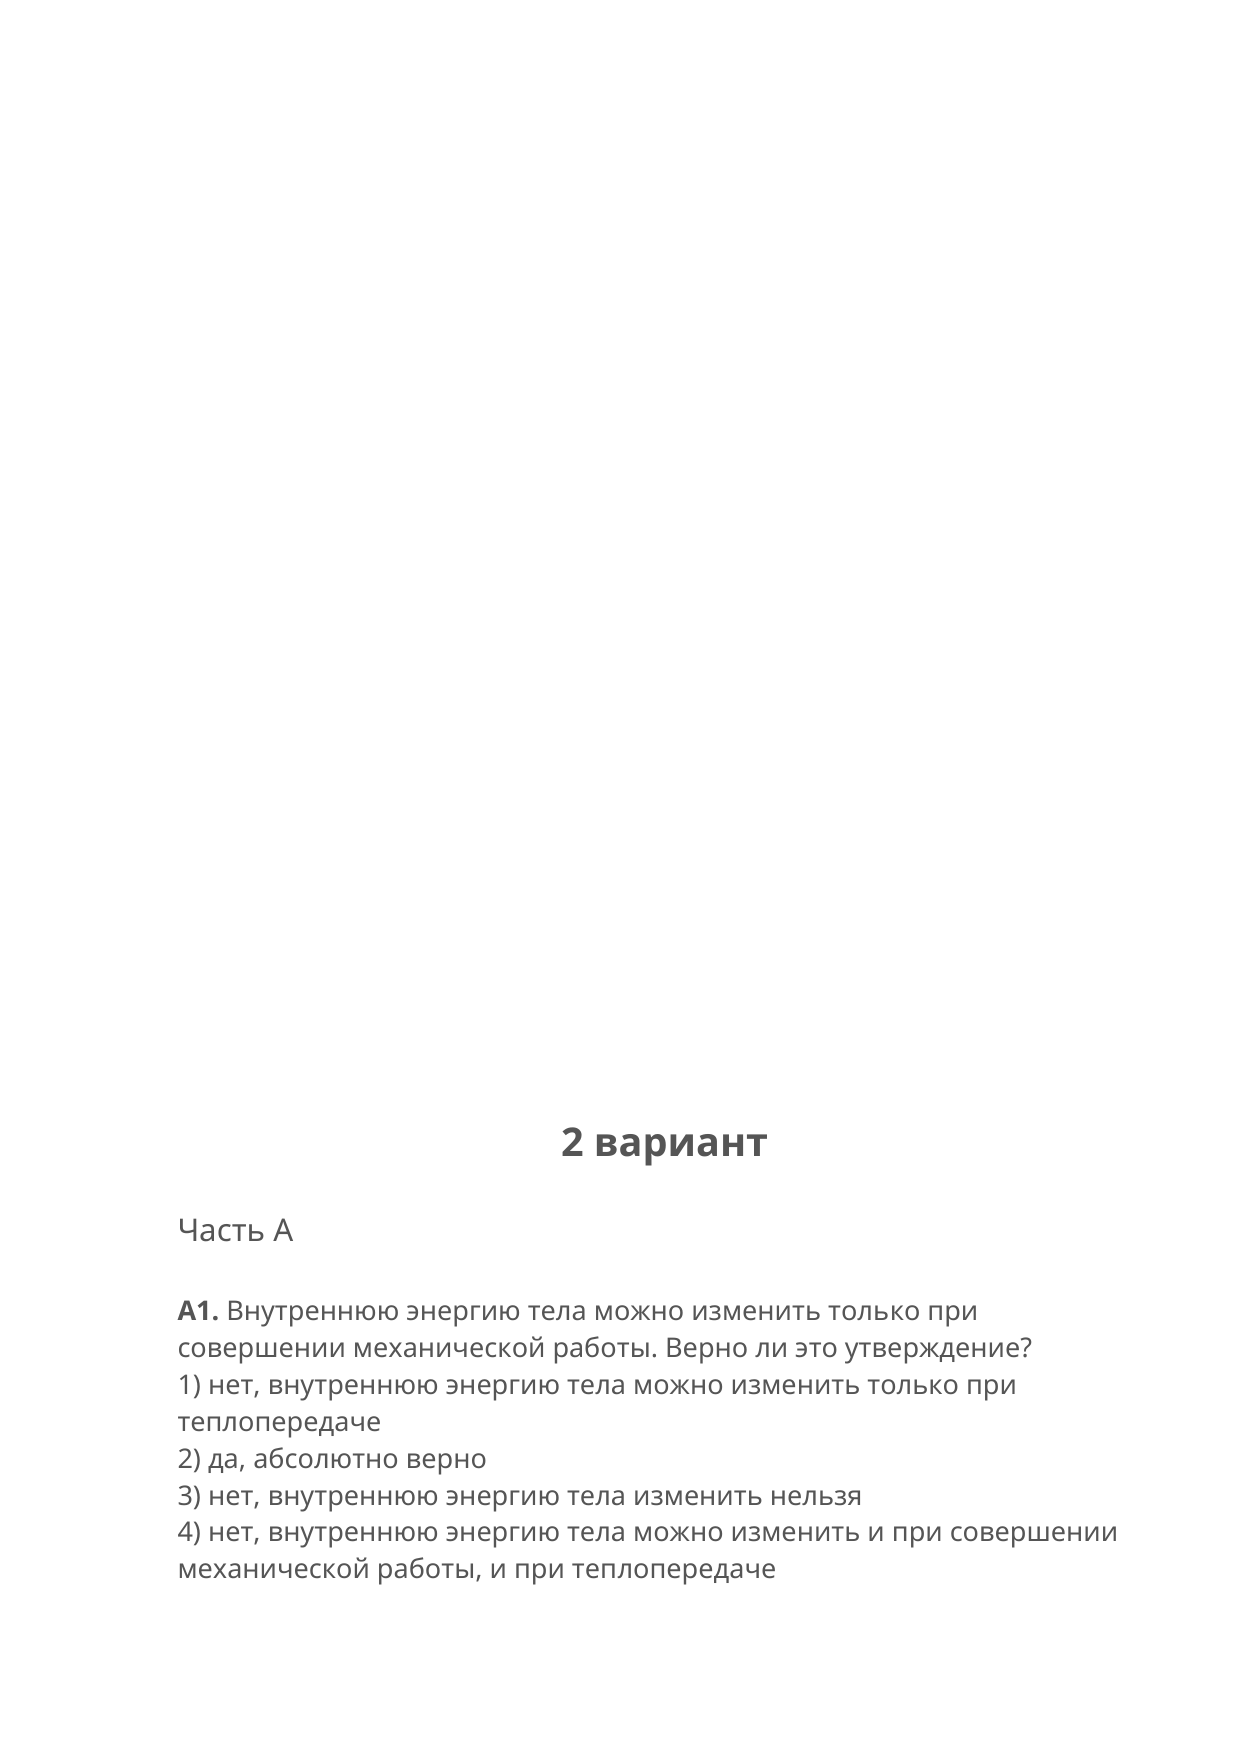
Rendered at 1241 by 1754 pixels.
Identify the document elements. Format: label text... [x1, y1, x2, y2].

text 1) нет, внутреннюю энергию тела можно изменить только при теплопередаче 2) да, абсолютно верно 3) нет, внутреннюю энергию тела изменить нельзя 4) нет, внутреннюю энергию тела можно изменить и при совершении механической работы, и при теплопередаче [177, 1365, 1152, 1587]
text Часть А [177, 1208, 1152, 1251]
text 2 вариант [177, 1114, 1152, 1168]
text A1. Внутреннюю энергию тела можно изменить только при совершении механической работы. Верно ли это утверждение? [177, 1292, 1152, 1365]
